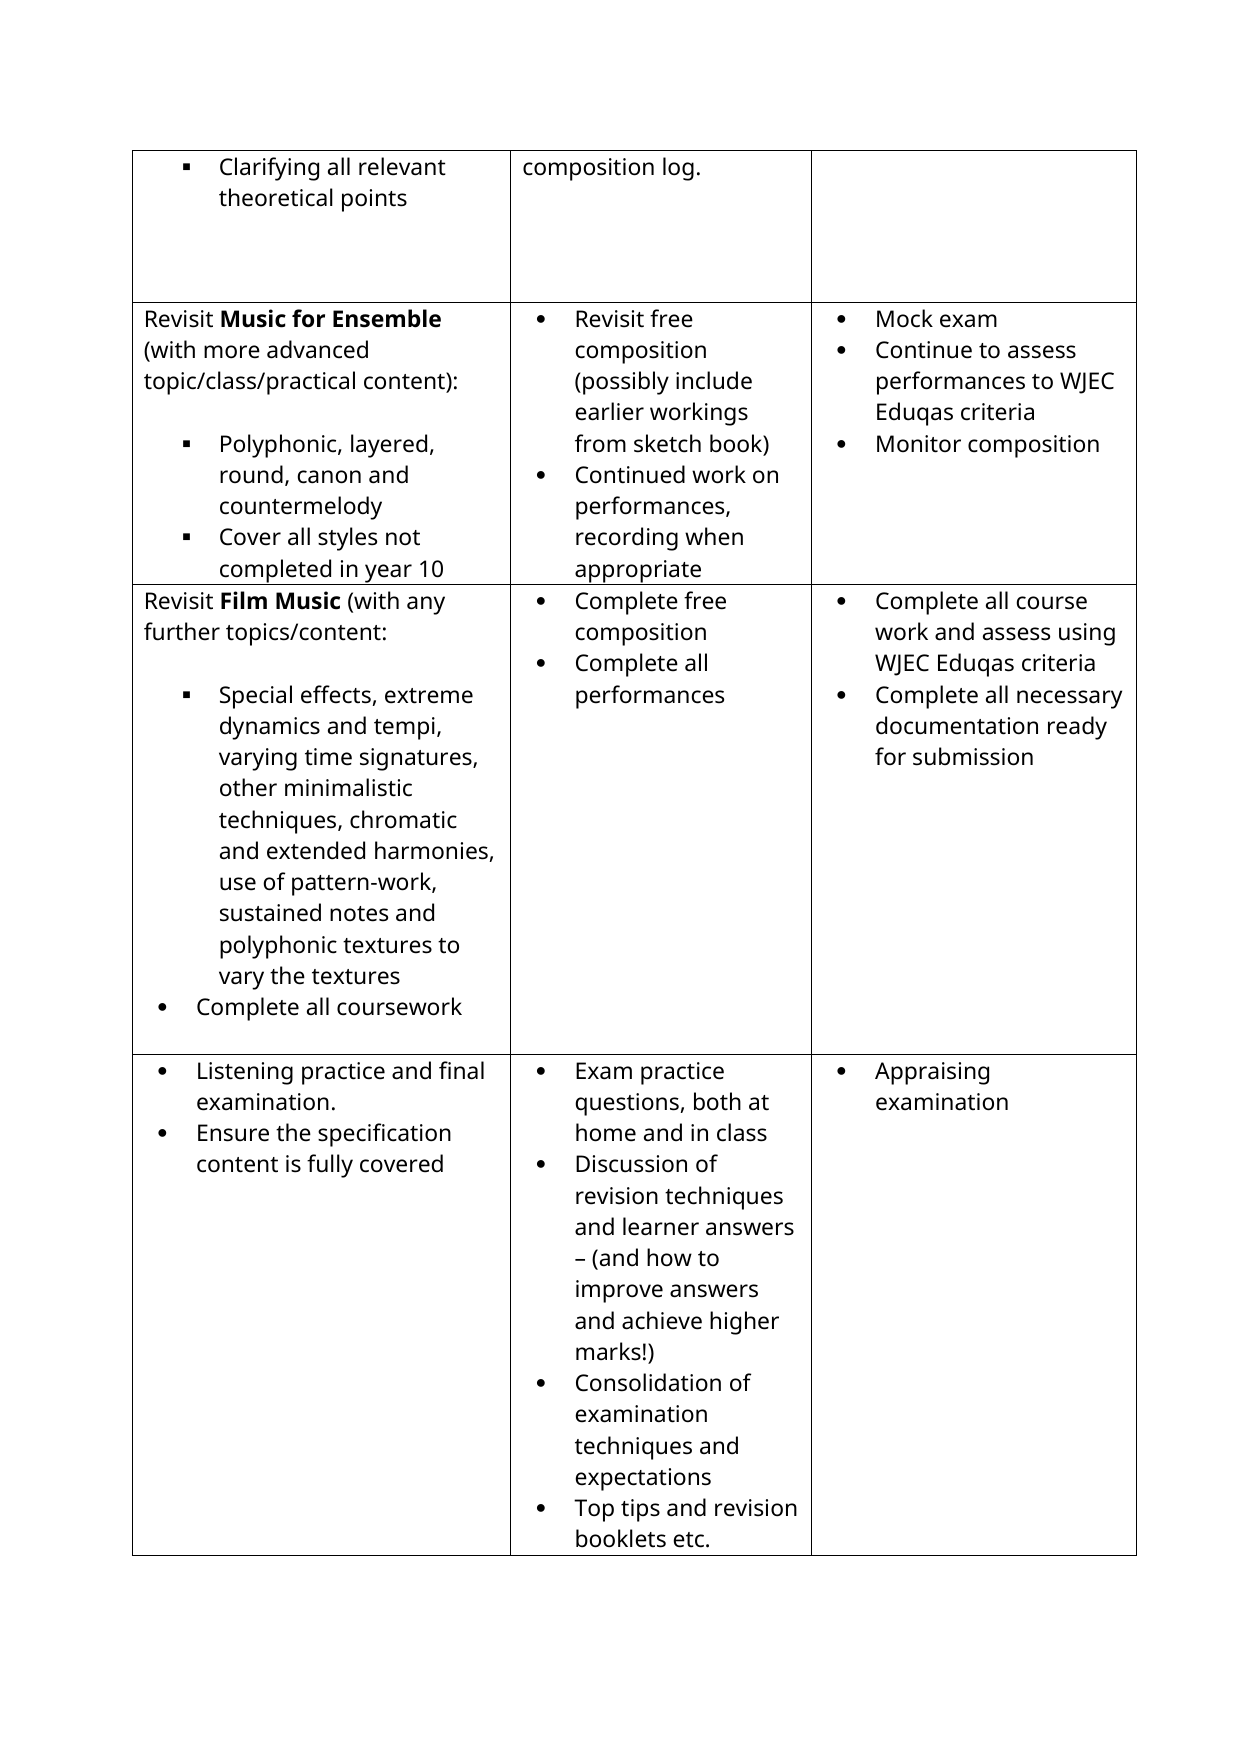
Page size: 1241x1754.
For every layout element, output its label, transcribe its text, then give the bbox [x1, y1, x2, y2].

table_cell Revisit free composition (possibly include earlier workings from sketch book) Continued work on performances, recording when appropriate [511, 303, 811, 584]
table_cell Complete free composition Complete all performances [511, 585, 811, 1054]
table_cell Complete all course work and assess using WJEC Eduqas criteria Complete all necessary documentation ready for submission [812, 585, 1136, 1054]
table_cell Appraising examination [812, 1055, 1136, 1555]
table_cell Revisit Music for Ensemble (with more advanced topic/class/practical content): Polyphonic, layered, round, canon and countermelody Cover all styles not completed in year 10 [133, 303, 510, 584]
table_cell Mock exam Continue to assess performances to WJEC Eduqas criteria Monitor composition [812, 303, 1136, 584]
table_cell Exam practice questions, both at home and in class Discussion of revision techniques and learner answers – (and how to improve answers and achieve higher marks!) Consolidation of examination techniques and expectations Top tips and revision booklets etc. [511, 1055, 811, 1555]
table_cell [511, 151, 811, 302]
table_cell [133, 151, 510, 302]
table_cell Revisit Film Music (with any further topics/content: Special effects, extreme dynamics and tempi, varying time signatures, other minimalistic techniques, chromatic and extended harmonies, use of pattern-work, sustained notes and polyphonic textures to vary the textures Complete all coursework [133, 585, 510, 1054]
table_cell Listening practice and final examination. Ensure the specification content is fully covered [133, 1055, 510, 1555]
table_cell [812, 151, 1136, 302]
